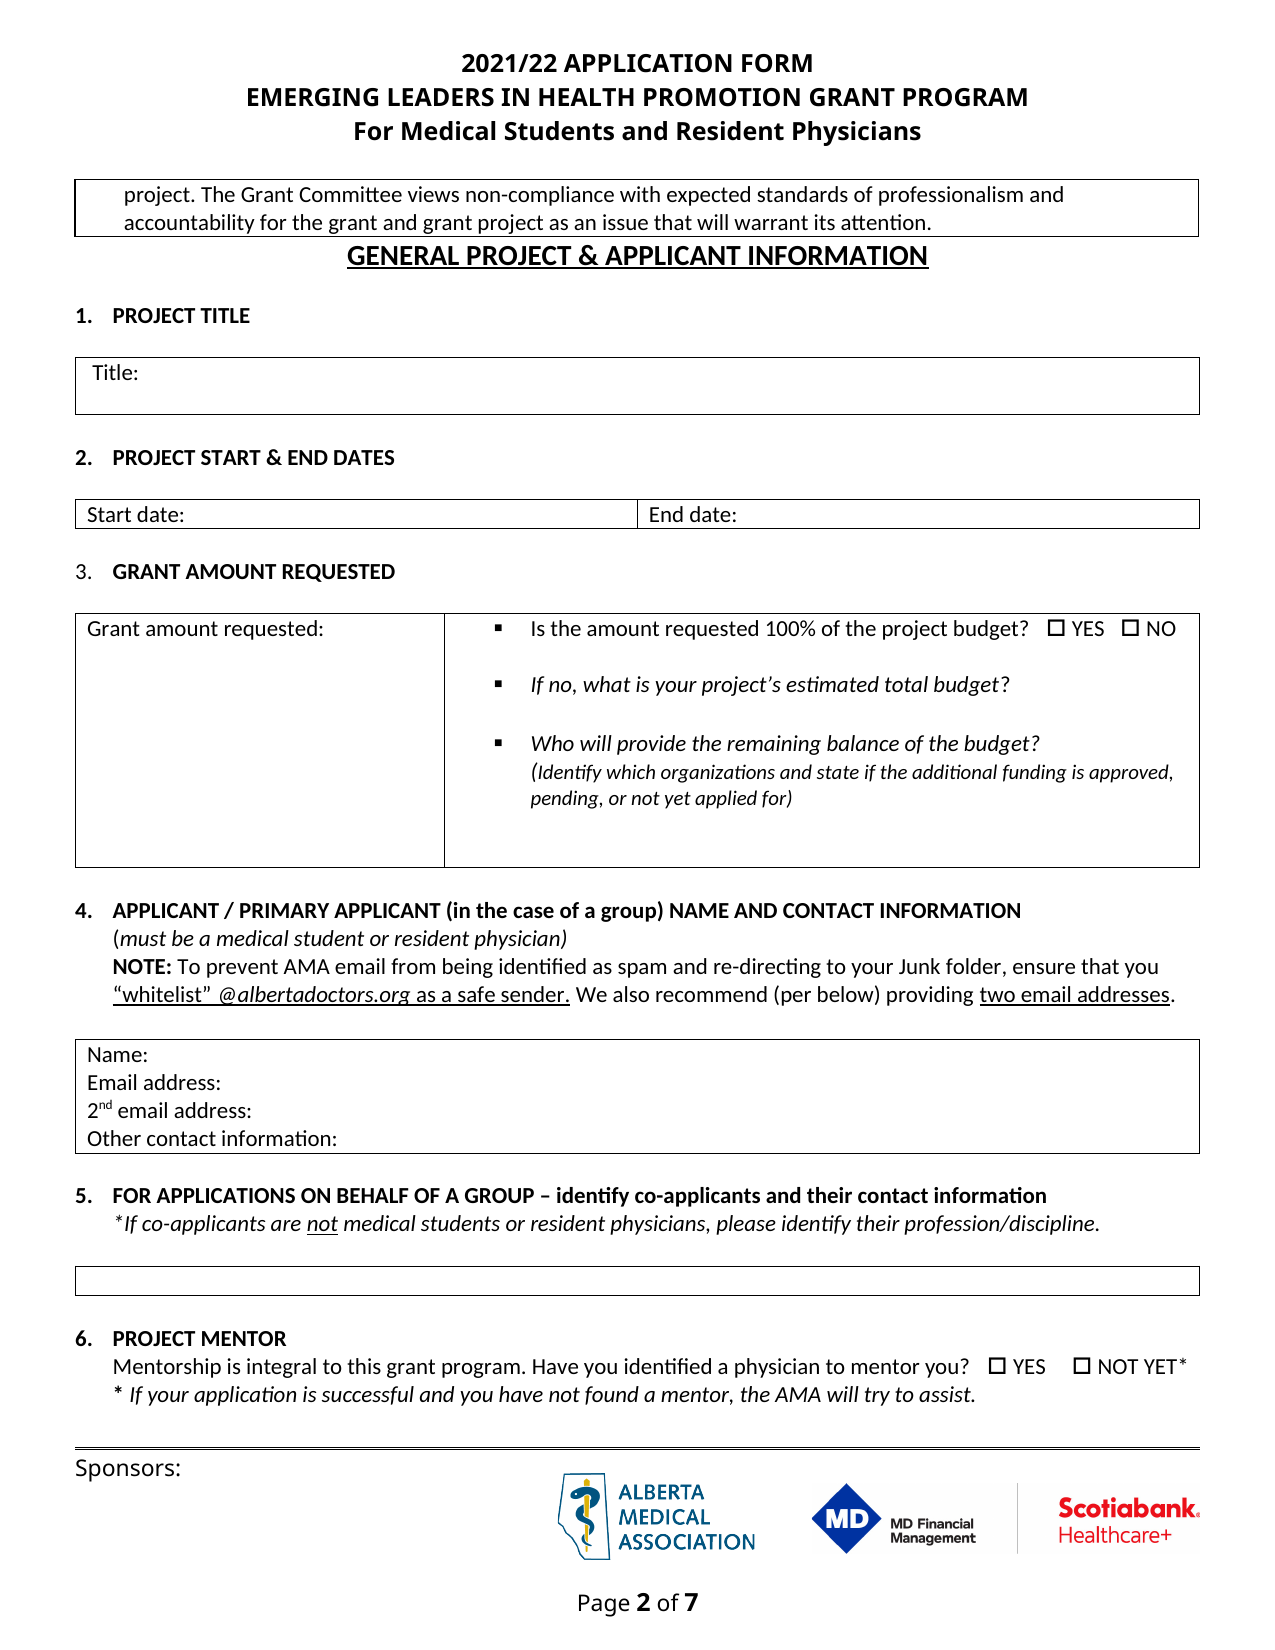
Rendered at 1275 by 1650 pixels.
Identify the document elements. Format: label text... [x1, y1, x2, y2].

picture [811, 1483, 1200, 1554]
table_header Start date: [76, 500, 637, 528]
table_header End date: [638, 500, 1199, 528]
table_header Is the amount requested 100% of the project budget? YES NO If no, what is your project’s estimated total budget? Who will provide the remaining balance of the budget? (Identify which organizations and state if the additional funding is approved, pending, or not yet applied for) [445, 614, 1199, 867]
list PROJECT TITLE [75, 301, 1200, 329]
list PROJECT START & END DATES [75, 443, 1200, 471]
table_header Grant amount requested: [76, 614, 444, 867]
list FOR APPLICATIONS ON BEHALF OF A GROUP – identify co-applicants and their contact information *If co-applicants are not medical students or resident physicians, please identify their profession/discipline. [75, 1182, 1200, 1238]
list APPLICANT / PRIMARY APPLICANT (in the case of a group) NAME AND CONTACT INFORMATION (must be a medical student or resident physician) NOTE: To prevent AMA email from being identified as spam and re-directing to your Junk folder, ensure that you “whitelist” @albertadoctors.org as a safe sender. We also recommend (per below) providing two email addresses. [75, 896, 1200, 1039]
table_header Title: [76, 358, 1199, 414]
table_header Name: Email address: 2nd email address: Other contact information: [76, 1040, 1199, 1152]
picture [557, 1473, 755, 1560]
text * If your application is successful and you have not found a mentor, the AMA will try to assist. [75, 1380, 1200, 1408]
table_header [76, 1267, 1199, 1295]
text GENERAL PROJECT & APPLICANT INFORMATION [75, 237, 1200, 273]
list PROJECT MENTOR Mentorship is integral to this grant program. Have you identified a physician to mentor you? YES NOT YET* [75, 1324, 1200, 1380]
list GRANT AMOUNT REQUESTED [75, 557, 1200, 585]
